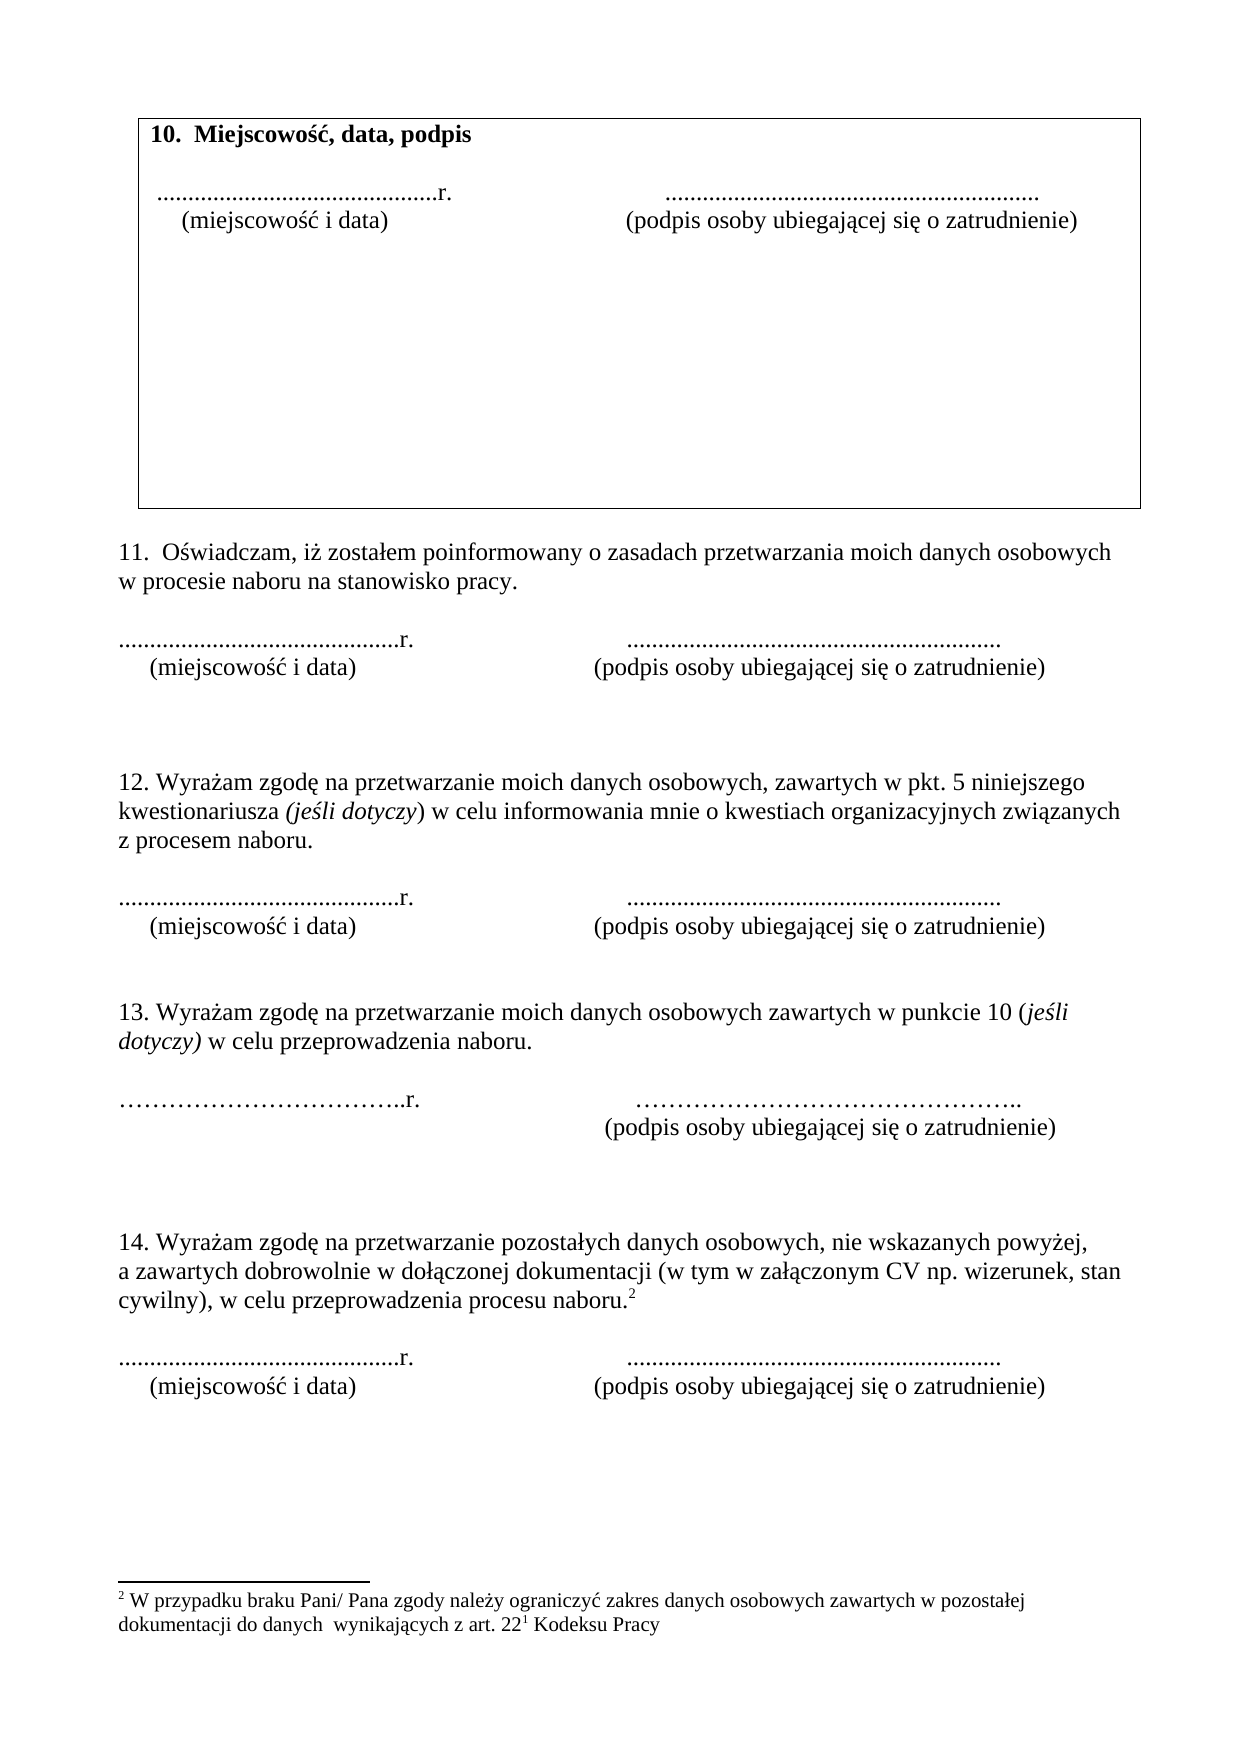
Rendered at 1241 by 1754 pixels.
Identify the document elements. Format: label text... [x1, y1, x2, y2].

text 11. Oświadczam, iż zostałem poinformowany o zasadach przetwarzania moich danych osobowych w procesie naboru na stanowisko pracy. [118, 537, 1122, 595]
text (miejscowość i data) (podpis osoby ubiegającej się o zatrudnienie) [118, 911, 1122, 940]
text (podpis osoby ubiegającej się o zatrudnienie) [118, 1112, 1122, 1141]
text 14. Wyrażam zgodę na przetwarzanie pozostałych danych osobowych, nie wskazanych powyżej, a zawartych dobrowolnie w dołączonej dokumentacji (w tym w załączonym CV np. wizerunek, stan cywilny), w celu przeprowadzenia procesu naboru. [118, 1227, 1122, 1314]
text .............................................r. ............................................................ [118, 882, 1122, 911]
text 13. Wyrażam zgodę na przetwarzanie moich danych osobowych zawartych w punkcie 10 (jeśli dotyczy) w celu przeprowadzenia naboru. [118, 997, 1122, 1055]
text (miejscowość i data) (podpis osoby ubiegającej się o zatrudnienie) [118, 1371, 1122, 1400]
table_cell 10. Miejscowość, data, podpis .............................................r. ............................................................ (miejscowość i data) (podpis osoby ubiegającej się o zatrudnienie) [139, 119, 1140, 508]
text .............................................r. ............................................................ [118, 624, 1122, 652]
text (miejscowość i data) (podpis osoby ubiegającej się o zatrudnienie) [118, 652, 1122, 681]
text ……………………………..r. ……………………………………….. [118, 1084, 1122, 1112]
text 12. Wyrażam zgodę na przetwarzanie moich danych osobowych, zawartych w pkt. 5 niniejszego kwestionariusza (jeśli dotyczy) w celu informowania mnie o kwestiach organizacyjnych związanych z procesem naboru. [118, 767, 1122, 854]
text .............................................r. ............................................................ [118, 1342, 1122, 1371]
